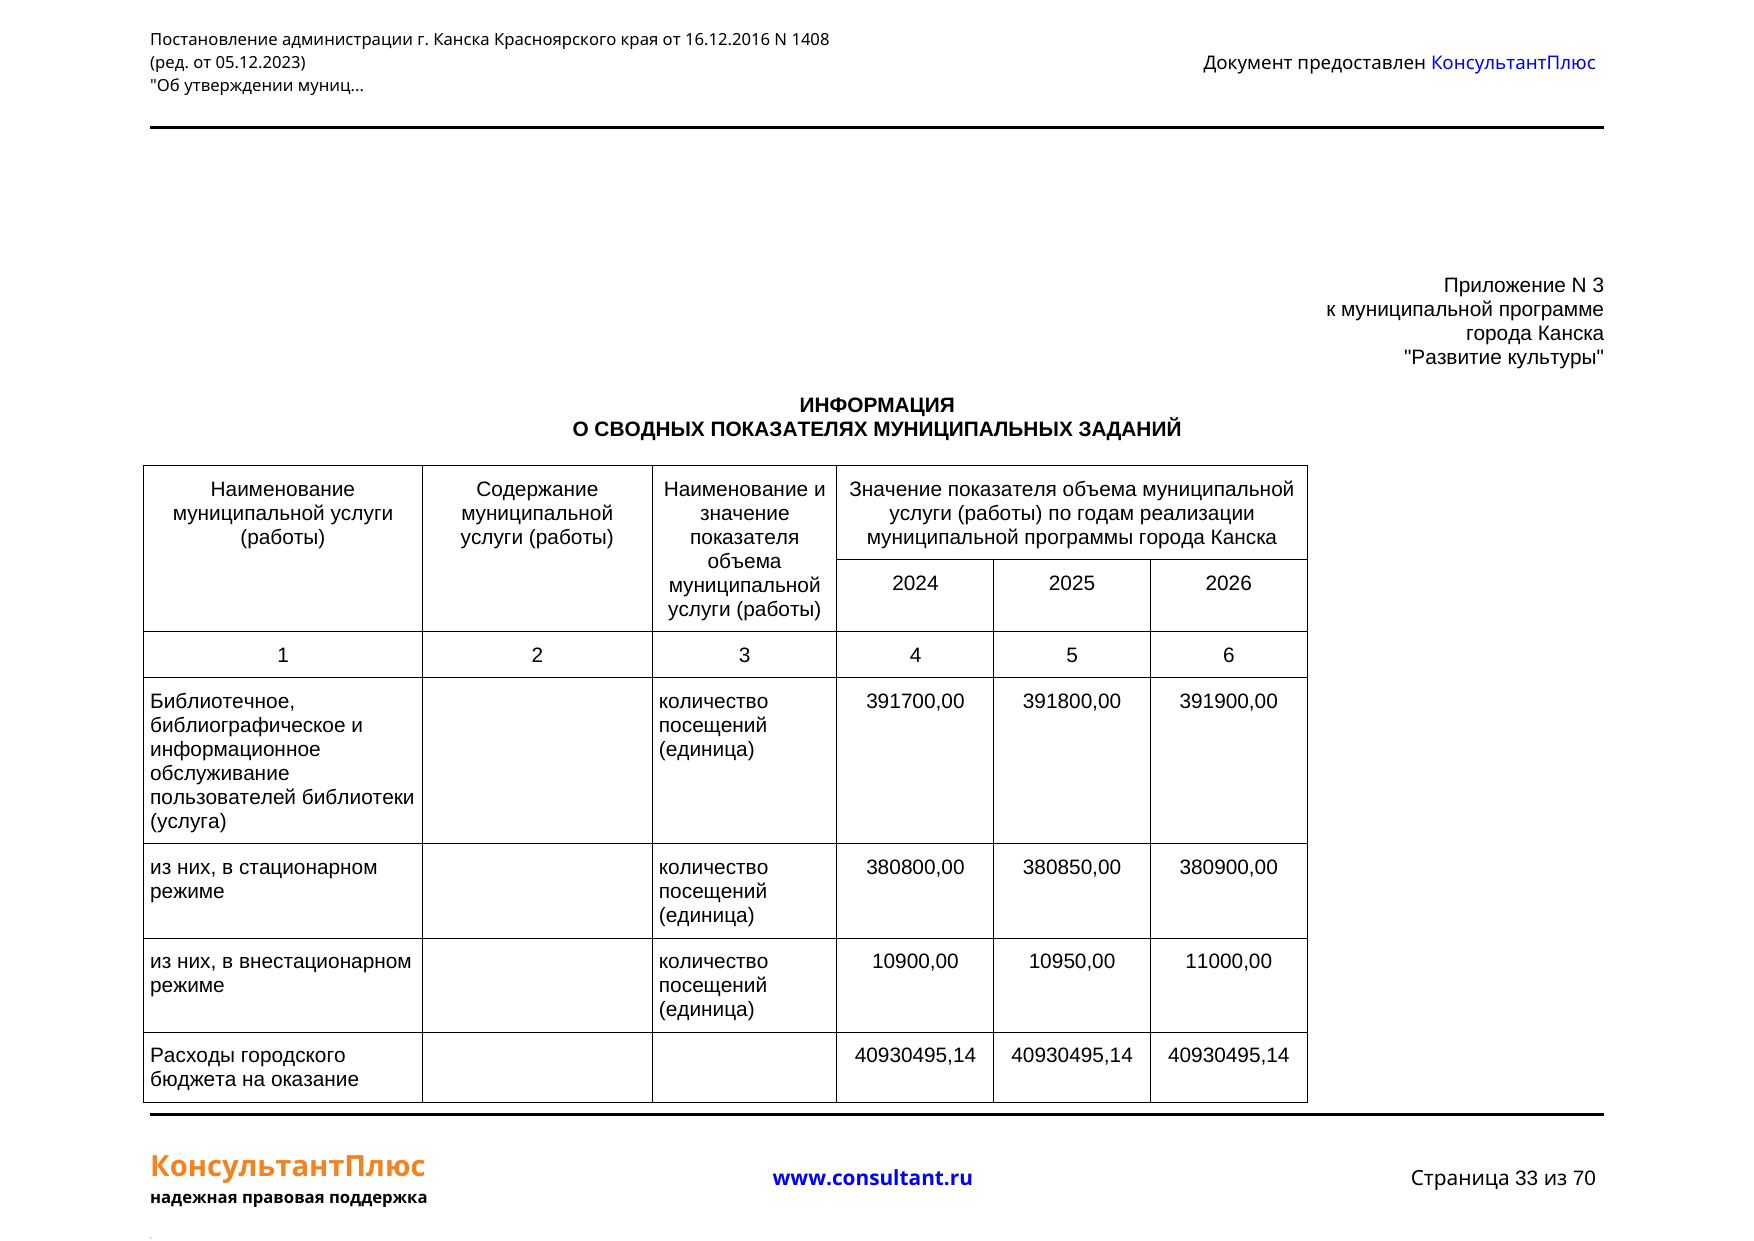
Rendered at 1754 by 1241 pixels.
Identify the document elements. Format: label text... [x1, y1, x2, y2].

table_cell 391700,00 [837, 678, 993, 843]
table_cell количество посещений (единица) [653, 678, 836, 843]
table_cell количество посещений (единица) [653, 844, 836, 937]
table_cell 40930495,14 [994, 1033, 1150, 1102]
table_cell 40930495,14 [837, 1033, 993, 1102]
table_cell Библиотечное, библиографическое и информационное обслуживание пользователей библиотеки (услуга) [144, 678, 422, 843]
table_header Наименование муниципальной услуги (работы) [144, 466, 422, 631]
table_header Значение показателя объема муниципальной услуги (работы) по годам реализации муниципальной программы города Канска [837, 466, 1307, 559]
table_cell 10900,00 [837, 939, 993, 1032]
text "Развитие культуры" [150, 345, 1604, 369]
title О СВОДНЫХ ПОКАЗАТЕЛЯХ МУНИЦИПАЛЬНЫХ ЗАДАНИЙ [150, 417, 1604, 441]
table_cell 11000,00 [1151, 939, 1307, 1032]
table_cell 5 [994, 632, 1150, 677]
table_cell 380800,00 [837, 844, 993, 937]
table_header Наименование и значение показателя объема муниципальной услуги (работы) [653, 466, 836, 631]
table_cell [144, 1033, 422, 1102]
table_cell 391800,00 [994, 678, 1150, 843]
table_cell [423, 844, 652, 937]
table_cell 2025 [994, 560, 1150, 631]
table_cell 40930495,14 [1151, 1033, 1307, 1102]
text города Канска [150, 321, 1604, 345]
table_cell [423, 678, 652, 843]
table_cell 380850,00 [994, 844, 1150, 937]
table_cell 1 [144, 632, 422, 677]
table_cell [653, 1033, 836, 1102]
table_cell из них, в стационарном режиме [144, 844, 422, 937]
text к муниципальной программе [150, 297, 1604, 321]
title ИНФОРМАЦИЯ [150, 393, 1604, 417]
table_header Содержание муниципальной услуги (работы) [423, 466, 652, 631]
table_cell 391900,00 [1151, 678, 1307, 843]
table_cell 2026 [1151, 560, 1307, 631]
table_cell 2 [423, 632, 652, 677]
table_cell 6 [1151, 632, 1307, 677]
table_cell 10950,00 [994, 939, 1150, 1032]
table_cell [423, 1033, 652, 1102]
table_cell 3 [653, 632, 836, 677]
table_cell 4 [837, 632, 993, 677]
table_cell [423, 939, 652, 1032]
text Приложение N 3 [150, 273, 1604, 297]
table_cell 2024 [837, 560, 993, 631]
table_cell из них, в внестационарном режиме [144, 939, 422, 1032]
table_cell 380900,00 [1151, 844, 1307, 937]
table_cell количество посещений (единица) [653, 939, 836, 1032]
